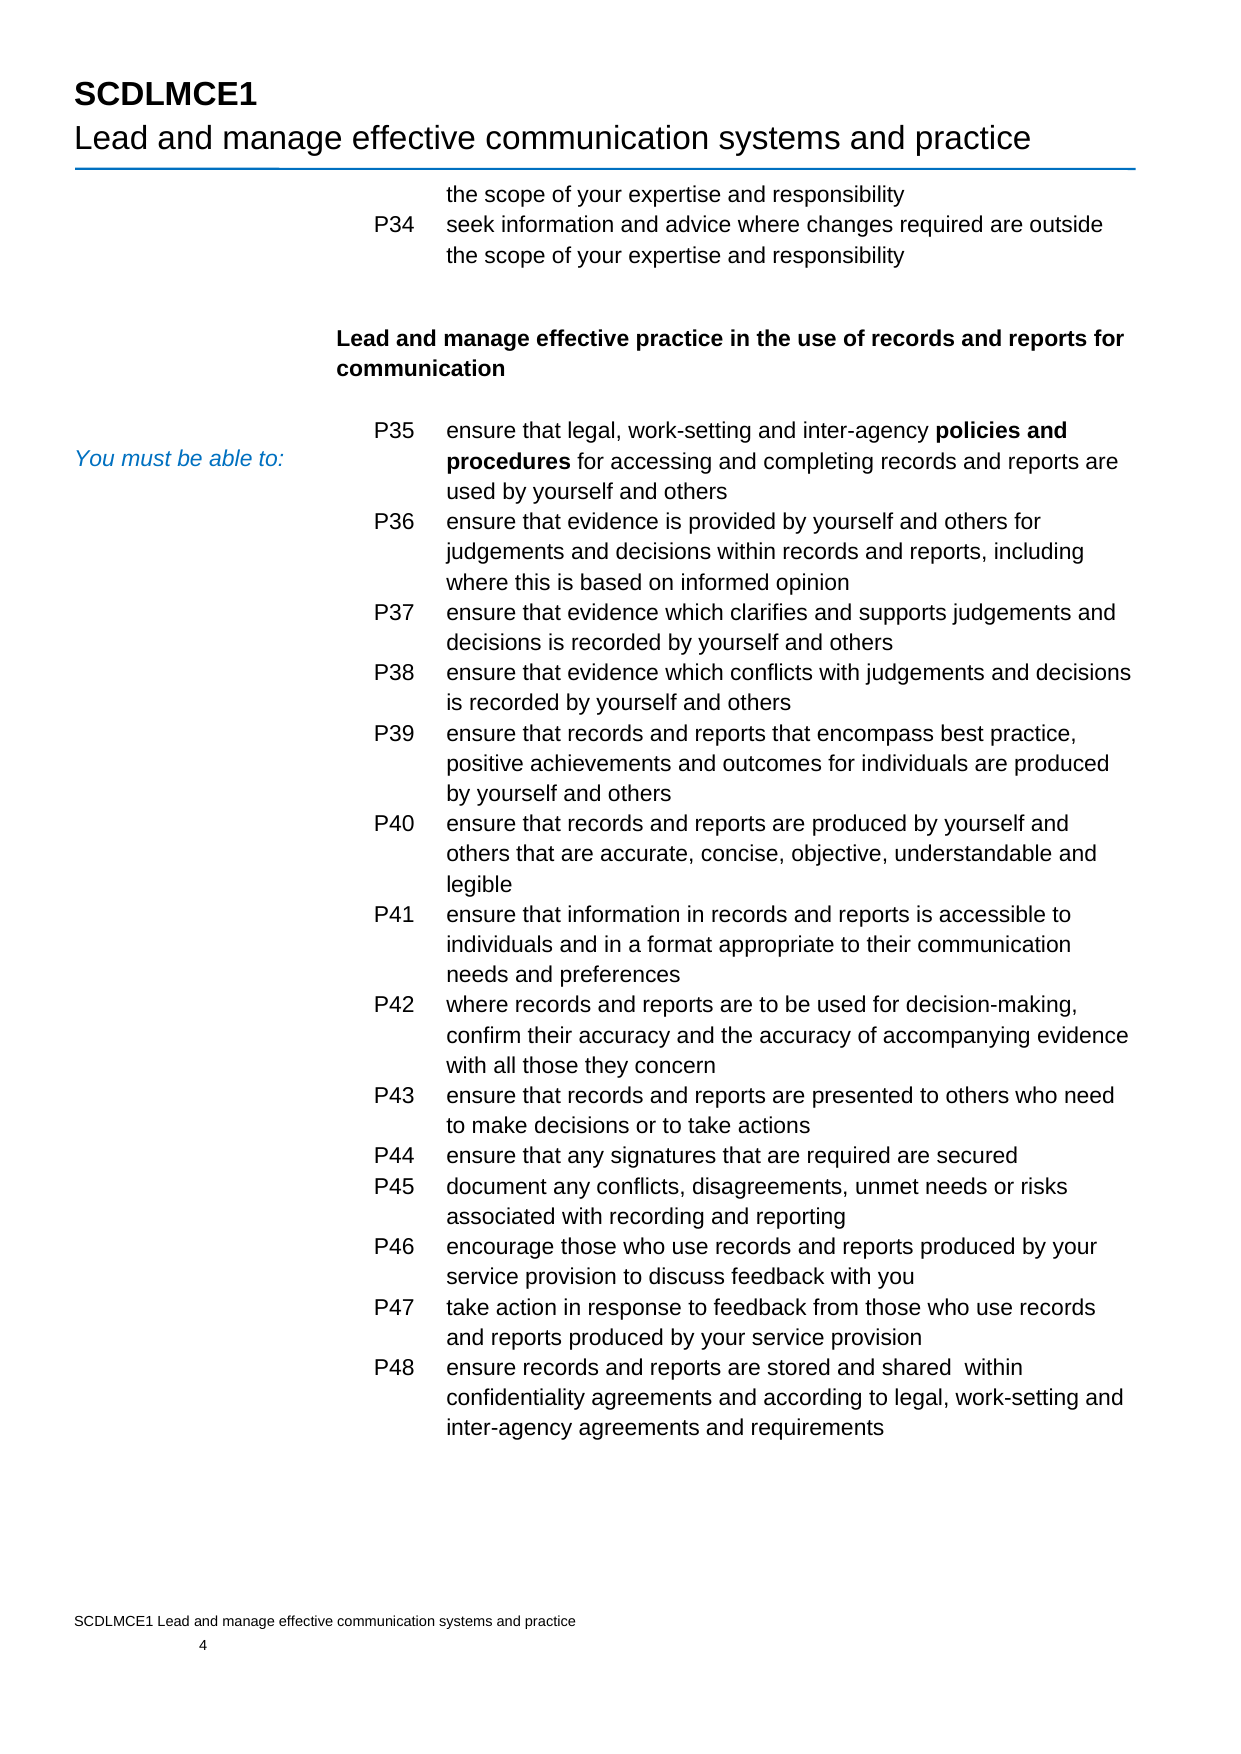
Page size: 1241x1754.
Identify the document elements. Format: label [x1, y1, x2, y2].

table_header [63, 181, 325, 1516]
table_header [325, 181, 1148, 1516]
